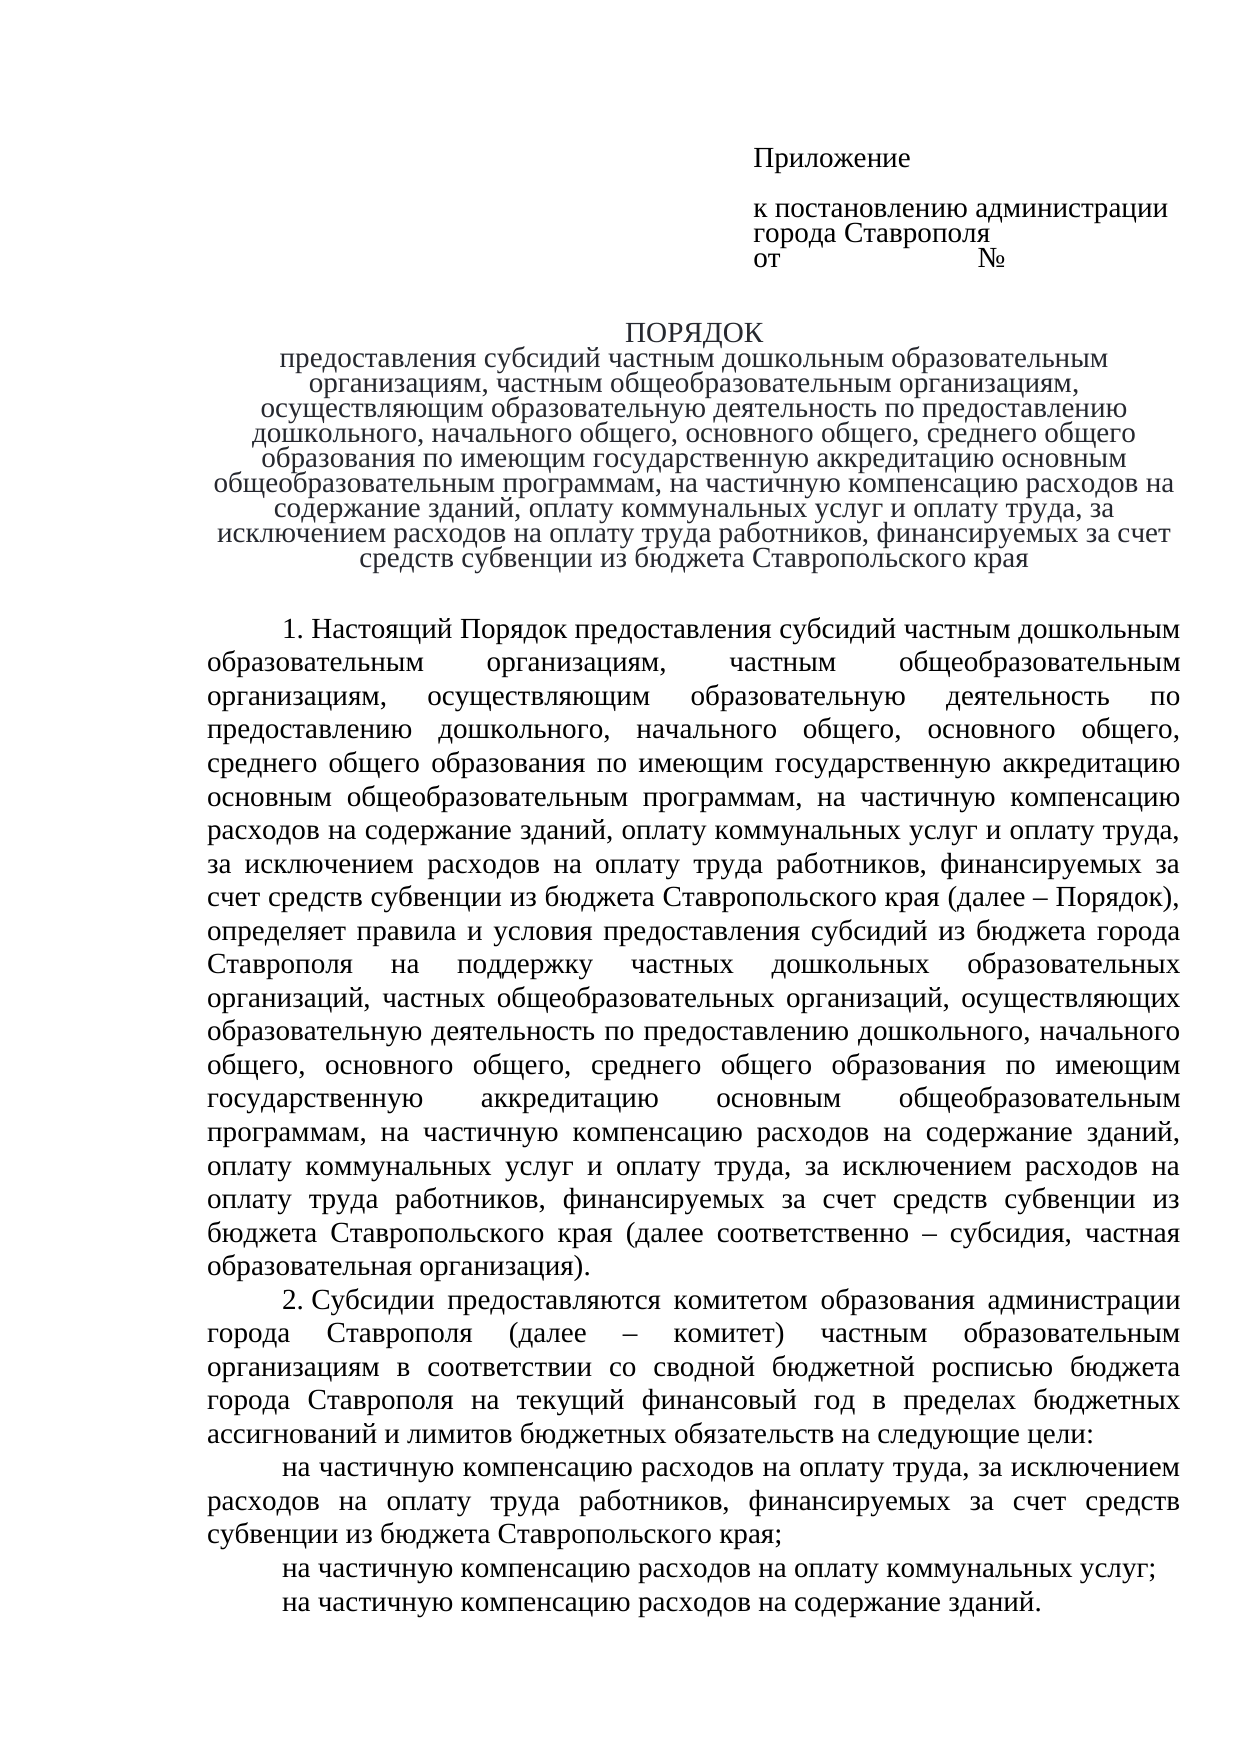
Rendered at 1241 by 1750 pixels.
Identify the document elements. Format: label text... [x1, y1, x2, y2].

text на частичную компенсацию расходов на содержание зданий. [207, 1584, 1181, 1617]
text на частичную компенсацию расходов на оплату коммунальных услуг; [207, 1550, 1181, 1584]
text Приложение [207, 148, 1181, 173]
subtitle ПОРЯДОК [207, 323, 709, 348]
text 2. Субсидии предоставляются комитетом образования администрации города Ставрополя (далее – комитет) частным образовательным организациям в соответствии со сводной бюджетной росписью бюджета города Ставрополя на текущий финансовый год в пределах бюджетных ассигнований и лимитов бюджетных обязательств на следующие цели: [207, 1282, 1181, 1449]
subtitle предоставления субсидий частным дошкольным образовательным организациям, частным общеобразовательным организациям, осуществляющим образовательную деятельность по предоставлению дошкольного, начального общего, основного общего, среднего общего образования по имеющим государственную аккредитацию основным общеобразовательным программам, на частичную компенсацию расходов на содержание зданий, оплату коммунальных услуг и оплату труда, за исключением расходов на оплату труда работников, финансируемых за счет средств субвенции из бюджета Ставропольского края [207, 348, 1181, 573]
text города Ставрополя [207, 223, 1181, 248]
text от № [207, 248, 1181, 273]
text 1. Настоящий Порядок предоставления субсидий частным дошкольным образовательным организациям, частным общеобразовательным организациям, осуществляющим образовательную деятельность по предоставлению дошкольного, начального общего, основного общего, среднего общего образования по имеющим государственную аккредитацию основным общеобразовательным программам, на частичную компенсацию расходов на содержание зданий, оплату коммунальных услуг и оплату труда, за исключением расходов на оплату труда работников, финансируемых за счет средств субвенции из бюджета Ставропольского края (далее – Порядок), определяет правила и условия предоставления субсидий из бюджета города Ставрополя на поддержку частных дошкольных образовательных организаций, частных общеобразовательных организаций, осуществляющих образовательную деятельность по предоставлению дошкольного, начального общего, основного общего, среднего общего образования по имеющим государственную аккредитацию основным общеобразовательным программам, на частичную компенсацию расходов на содержание зданий, оплату коммунальных услуг и оплату труда, за исключением расходов на оплату труда работников, финансируемых за счет средств субвенции из бюджета Ставропольского края (далее соответственно – субсидия, частная образовательная организация). [207, 611, 1181, 1282]
subtitle ПОРЯДОК [719, 323, 1181, 348]
text на частичную компенсацию расходов на оплату труда, за исключением расходов на оплату труда работников, финансируемых за счет средств субвенции из бюджета Ставропольского края; [207, 1449, 1181, 1550]
text к постановлению администрации [207, 198, 1181, 223]
